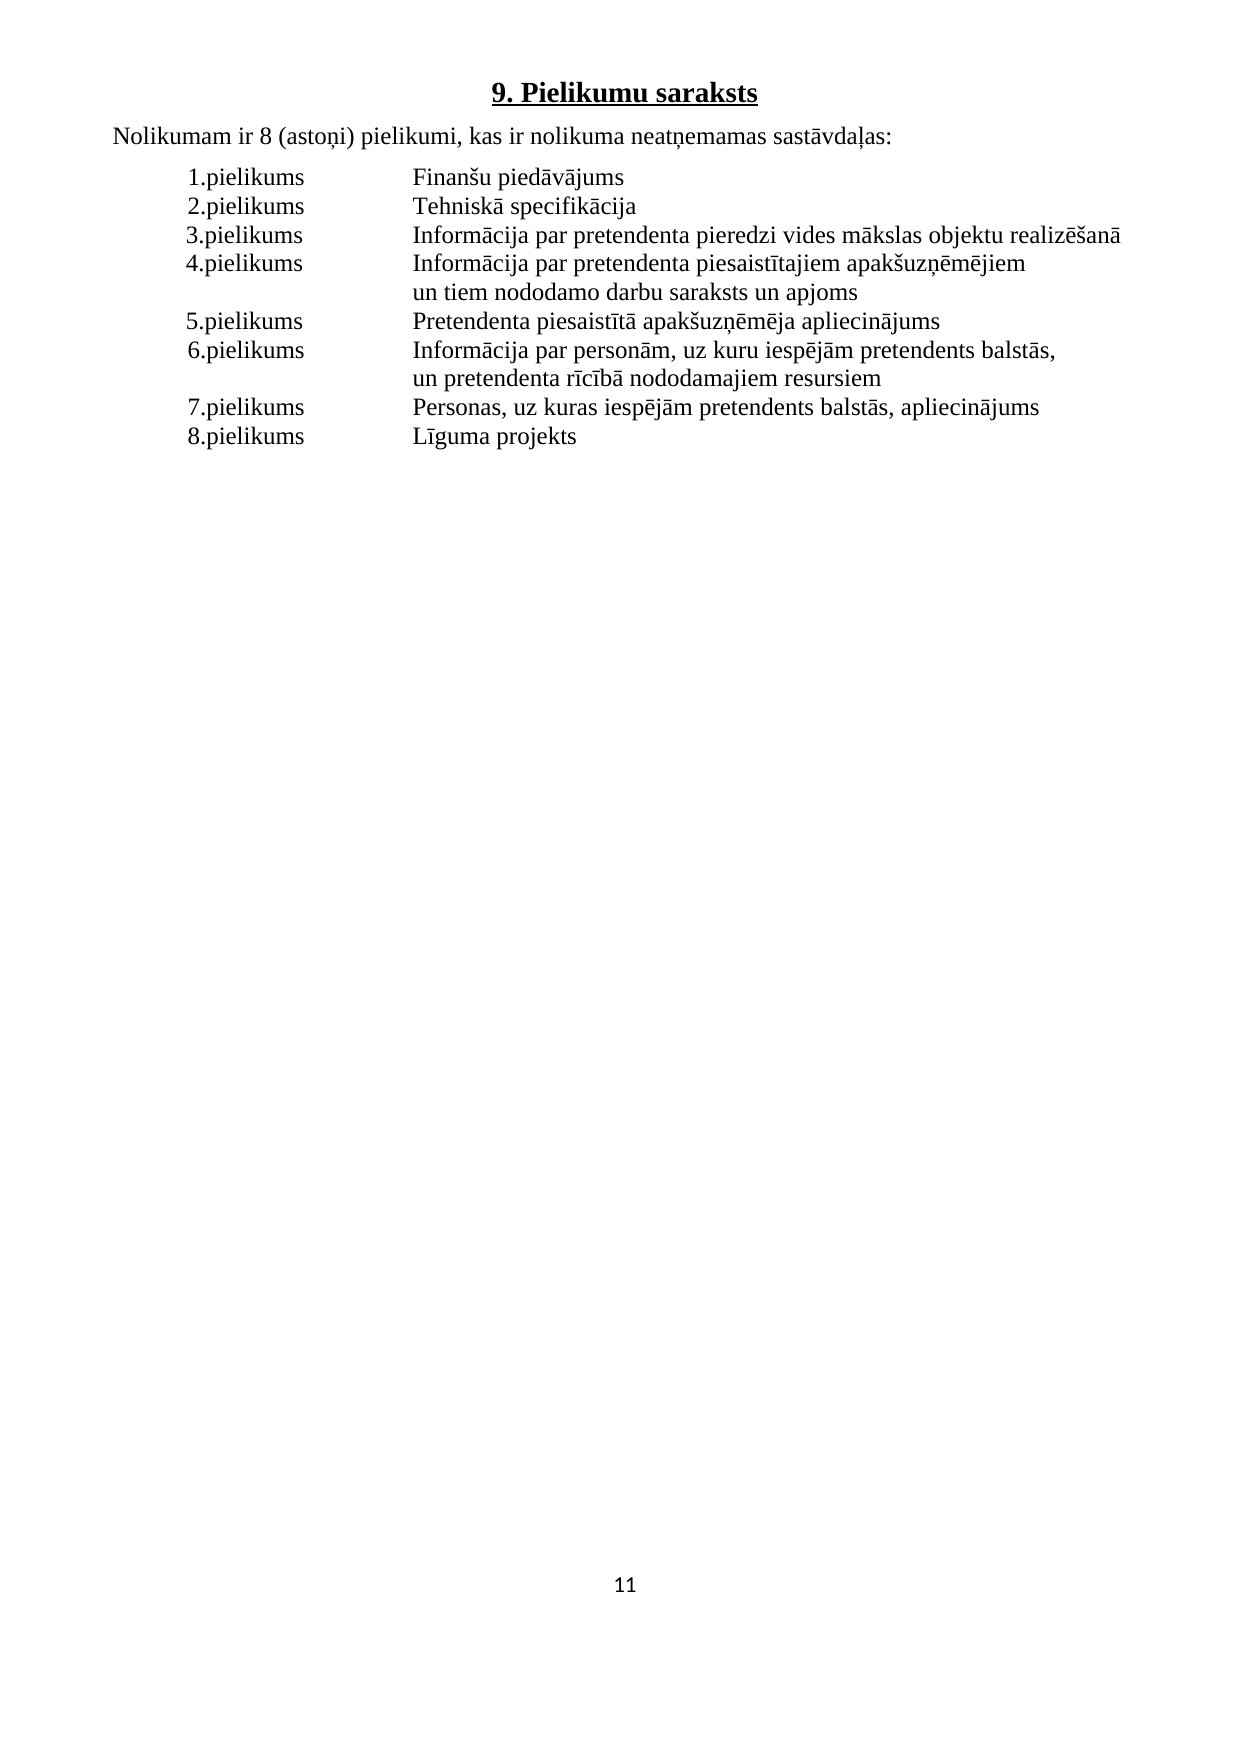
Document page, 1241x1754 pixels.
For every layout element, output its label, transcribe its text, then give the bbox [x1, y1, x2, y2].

text 6.pielikums Informācija par personām, uz kuru iespējām pretendents balstās, [187, 335, 1137, 363]
text 4.pielikums Informācija par pretendenta piesaistītajiem apakšuzņēmējiem [112, 248, 1137, 277]
text un pretendenta rīcībā nododamajiem resursiem [412, 363, 1137, 392]
text un tiem nododamo darbu saraksts un apjoms [337, 277, 1137, 306]
text 5.pielikums Pretendenta piesaistītā apakšuzņēmēja apliecinājums [112, 306, 1137, 335]
text 2.pielikums Tehniskā specifikācija [187, 191, 1137, 220]
text Nolikumam ir 8 (astoņi) pielikumi, kas ir nolikuma neatņemamas sastāvdaļas: [112, 121, 1137, 150]
text 9. Pielikumu saraksts [112, 75, 1137, 108]
text 8.pielikums Līguma projekts [187, 421, 1137, 450]
text 1.pielikums Finanšu piedāvājums [187, 162, 1137, 191]
text 7.pielikums Personas, uz kuras iespējām pretendents balstās, apliecinājums [187, 392, 1137, 421]
text 3.pielikums Informācija par pretendenta pieredzi vides mākslas objektu realizēšanā [186, 220, 1137, 248]
